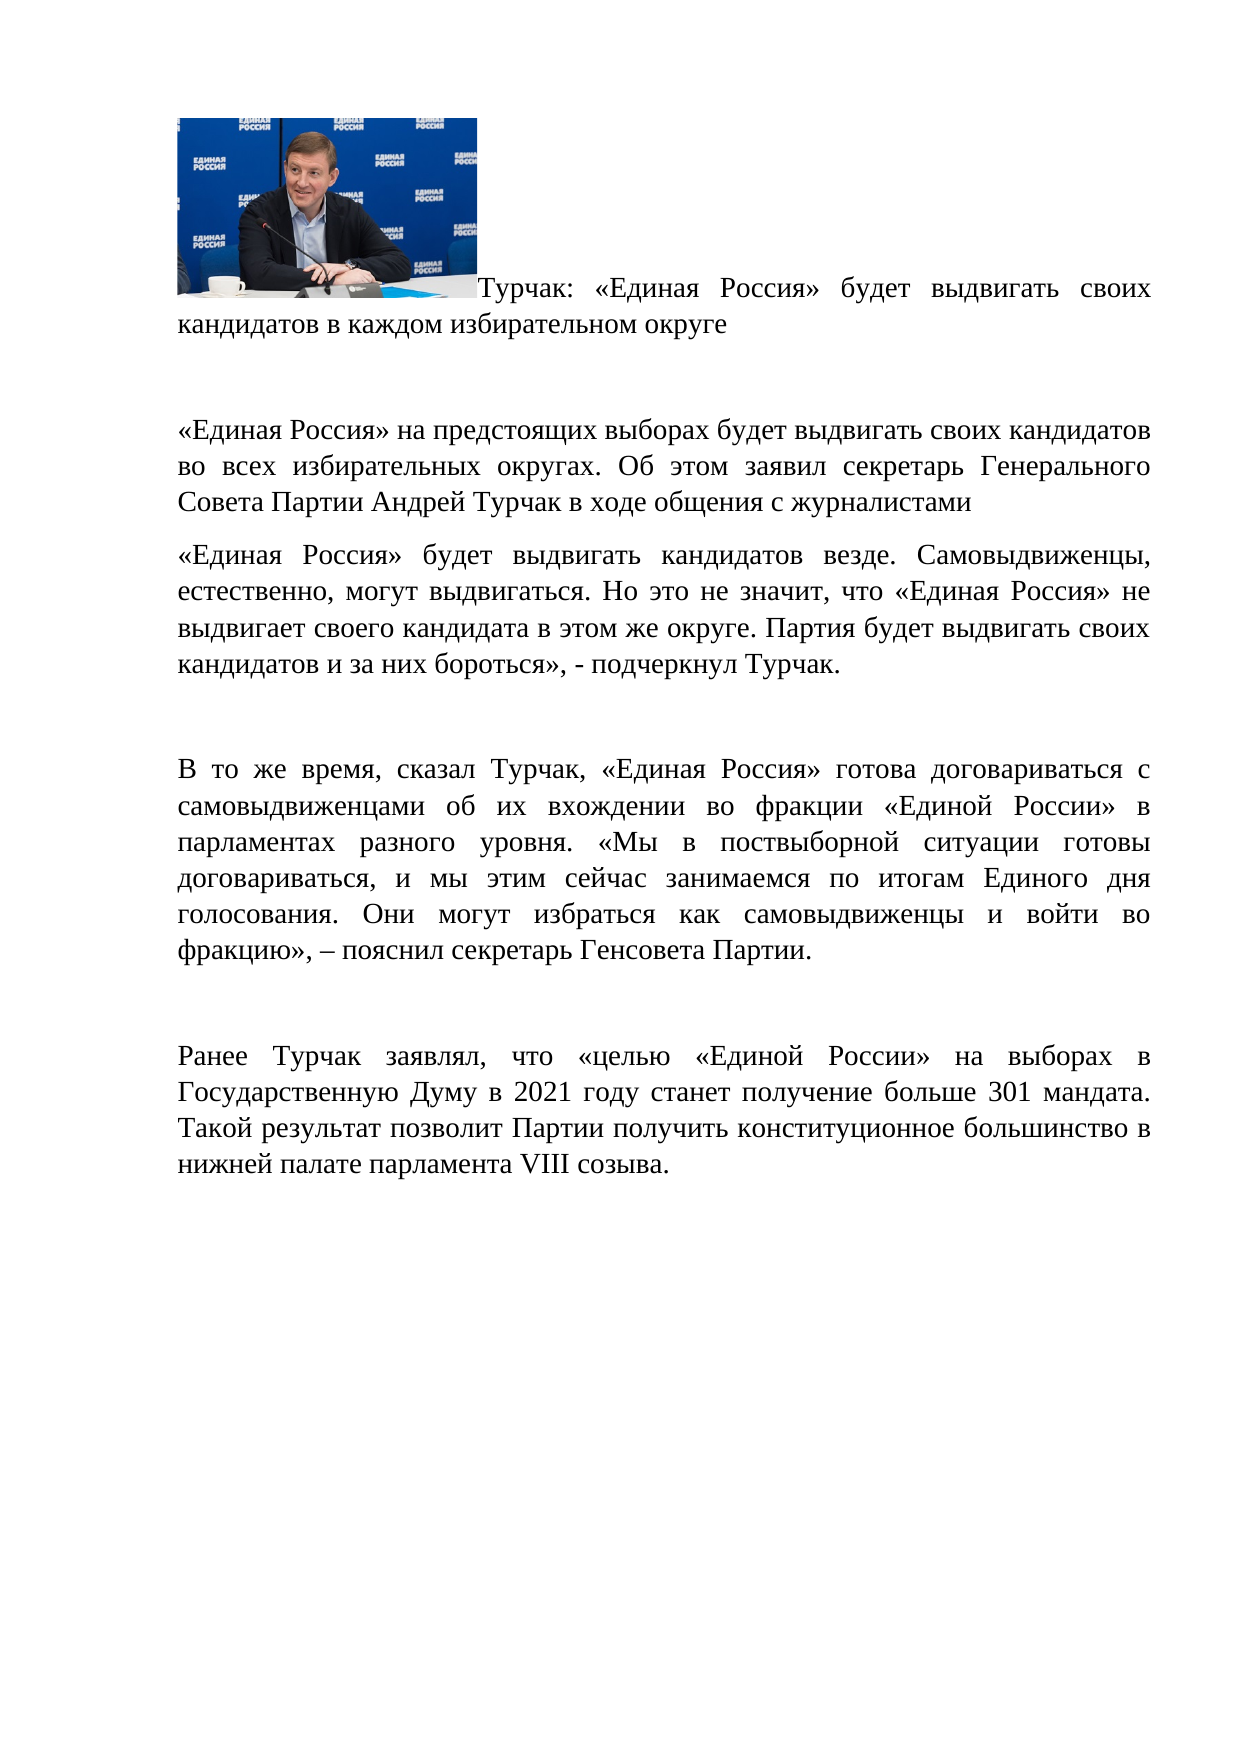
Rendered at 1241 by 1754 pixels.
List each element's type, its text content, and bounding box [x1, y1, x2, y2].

picture [177, 118, 478, 298]
text «Единая Россия» на предстоящих выборах будет выдвигать своих кандидатов во всех избирательных округах. Об этом заявил секретарь Генерального Совета Партии Андрей Турчак в ходе общения с журналистами [177, 412, 1152, 518]
text В то же время, сказал Турчак, «Единая Россия» готова договариваться с самовыдвиженцами об их вхождении во фракции «Единой России» в парламентах разного уровня. «Мы в поствыборной ситуации готовы договариваться, и мы этим сейчас занимаемся по итогам Единого дня голосования. Они могут избраться как самовыдвиженцы и войти во фракцию», – пояснил секретарь Генсовета Партии. [177, 751, 1152, 966]
text «Единая Россия» будет выдвигать кандидатов везде. Самовыдвиженцы, естественно, могут выдвигаться. Но это не значит, что «Единая Россия» не выдвигает своего кандидата в этом же округе. Партия будет выдвигать своих кандидатов и за них бороться», - подчеркнул Турчак. [177, 537, 1152, 679]
text Ранее Турчак заявлял, что «целью «Единой России» на выборах в Государственную Думу в 2021 году станет получение больше 301 мандата. Такой результат позволит Партии получить конституционное большинство в нижней палате парламента VIII созыва. [177, 1038, 1152, 1180]
